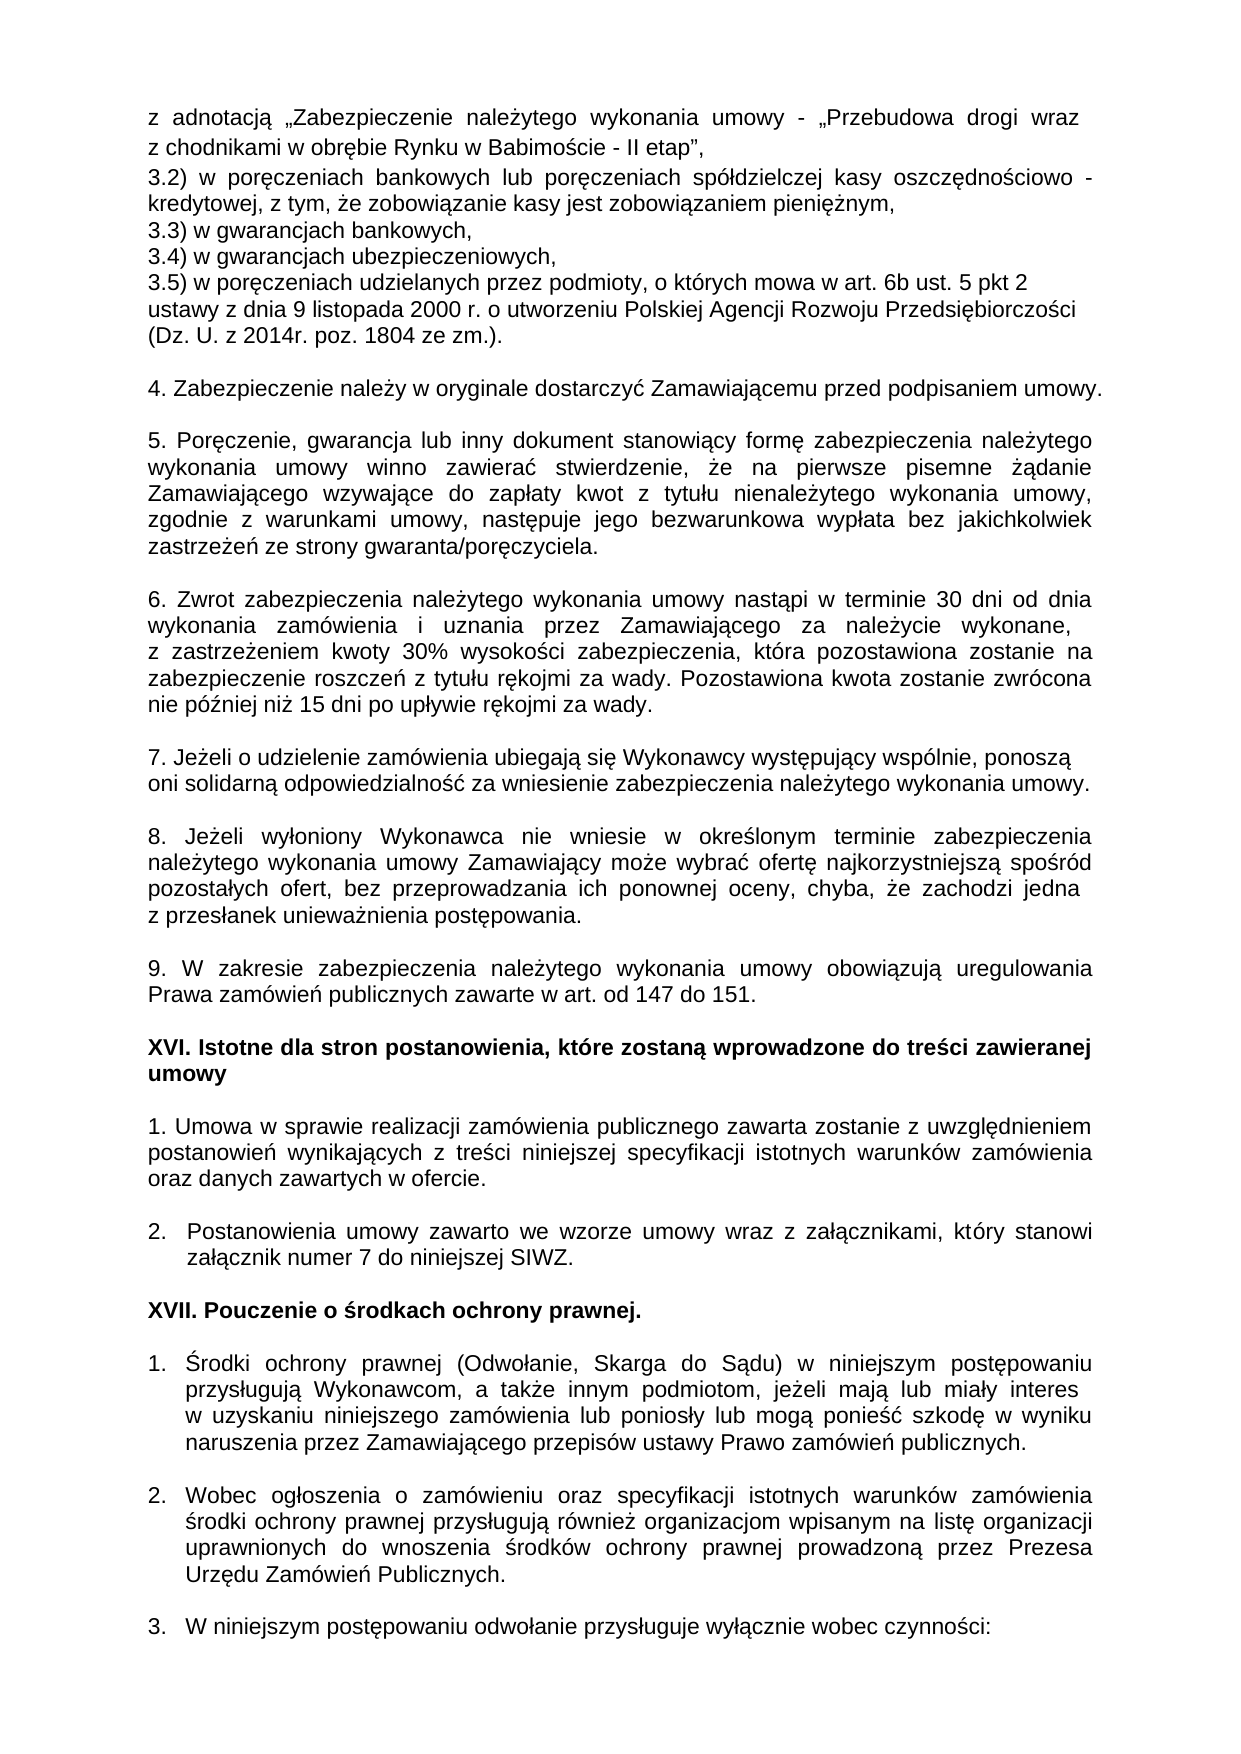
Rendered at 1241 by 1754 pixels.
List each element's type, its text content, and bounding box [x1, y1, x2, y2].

text XVI. Istotne dla stron postanowienia, które zostaną wprowadzone do treści zawieranej umowy [148, 1033, 1093, 1086]
text 3. W niniejszym postępowaniu odwołanie przysługuje wyłącznie wobec czynności: [148, 1613, 1093, 1640]
text 7. Jeżeli o udzielenie zamówienia ubiegają się Wykonawcy występujący wspólnie, ponoszą oni solidarną odpowiedzialność za wniesienie zabezpieczenia należytego wykonania umowy. [148, 744, 1093, 796]
text 1. Umowa w sprawie realizacji zamówienia publicznego zawarta zostanie z uwzględnieniem postanowień wynikających z treści niniejszej specyfikacji istotnych warunków zamówienia oraz danych zawartych w ofercie. [148, 1113, 1093, 1192]
text 6. Zwrot zabezpieczenia należytego wykonania umowy nastąpi w terminie 30 dni od dnia wykonania zamówienia i uznania przez Zamawiającego za należycie wykonane, z zastrzeżeniem kwoty 30% wysokości zabezpieczenia, która pozostawiona zostanie na zabezpieczenie roszczeń z tytułu rękojmi za wady. Pozostawiona kwota zostanie zwrócona nie później niż 15 dni po upływie rękojmi za wady. [148, 586, 1093, 717]
text 1. Środki ochrony prawnej (Odwołanie, Skarga do Sądu) w niniejszym postępowaniu przysługują Wykonawcom, a także innym podmiotom, jeżeli mają lub miały interes w uzyskaniu niniejszego zamówienia lub poniosły lub mogą ponieść szkodę w wyniku naruszenia przez Zamawiającego przepisów ustawy Prawo zamówień publicznych. [148, 1350, 1093, 1455]
text 2. Wobec ogłoszenia o zamówieniu oraz specyfikacji istotnych warunków zamówienia środki ochrony prawnej przysługują również organizacjom wpisanym na listę organizacji uprawnionych do wnoszenia środków ochrony prawnej prowadzoną przez Prezesa Urzędu Zamówień Publicznych. [148, 1482, 1093, 1587]
text 5. Poręczenie, gwarancja lub inny dokument stanowiący formę zabezpieczenia należytego wykonania umowy winno zawierać stwierdzenie, że na pierwsze pisemne żądanie Zamawiającego wzywające do zapłaty kwot z tytułu nienależytego wykonania umowy, zgodnie z warunkami umowy, następuje jego bezwarunkowa wypłata bez jakichkolwiek zastrzeżeń ze strony gwaranta/poręczyciela. [148, 427, 1093, 559]
text 3.3) w gwarancjach bankowych, [148, 217, 1093, 243]
text 9. W zakresie zabezpieczenia należytego wykonania umowy obowiązują uregulowania Prawa zamówień publicznych zawarte w art. od 147 do 151. [148, 954, 1093, 1007]
text 3.5) w poręczeniach udzielanych przez podmioty, o których mowa w art. 6b ust. 5 pkt 2 ustawy z dnia 9 listopada 2000 r. o utworzeniu Polskiej Agencji Rozwoju Przedsiębiorczości (Dz. U. z 2014r. poz. 1804 ze zm.). [148, 269, 1093, 348]
text 8. Jeżeli wyłoniony Wykonawca nie wniesie w określonym terminie zabezpieczenia należytego wykonania umowy Zamawiający może wybrać ofertę najkorzystniejszą spośród pozostałych ofert, bez przeprowadzania ich ponownej oceny, chyba, że zachodzi jedna z przesłanek unieważnienia postępowania. [148, 823, 1093, 928]
text XVII. Pouczenie o środkach ochrony prawnej. [148, 1297, 1093, 1323]
text z adnotacją „Zabezpieczenie należytego wykonania umowy - „Przebudowa drogi wraz z chodnikami w obrębie Rynku w Babimoście - II etap”, [148, 103, 1093, 160]
list Postanowienia umowy zawarto we wzorze umowy wraz z załącznikami, który stanowi załącznik numer 7 do niniejszej SIWZ. [148, 1218, 1093, 1271]
text 4. Zabezpieczenie należy w oryginale dostarczyć Zamawiającemu przed podpisaniem umowy. [148, 375, 1122, 401]
text 3.4) w gwarancjach ubezpieczeniowych, [148, 243, 1093, 269]
text 3.2) w poręczeniach bankowych lub poręczeniach spółdzielczej kasy oszczędnościowo - kredytowej, z tym, że zobowiązanie kasy jest zobowiązaniem pieniężnym, [148, 164, 1093, 217]
